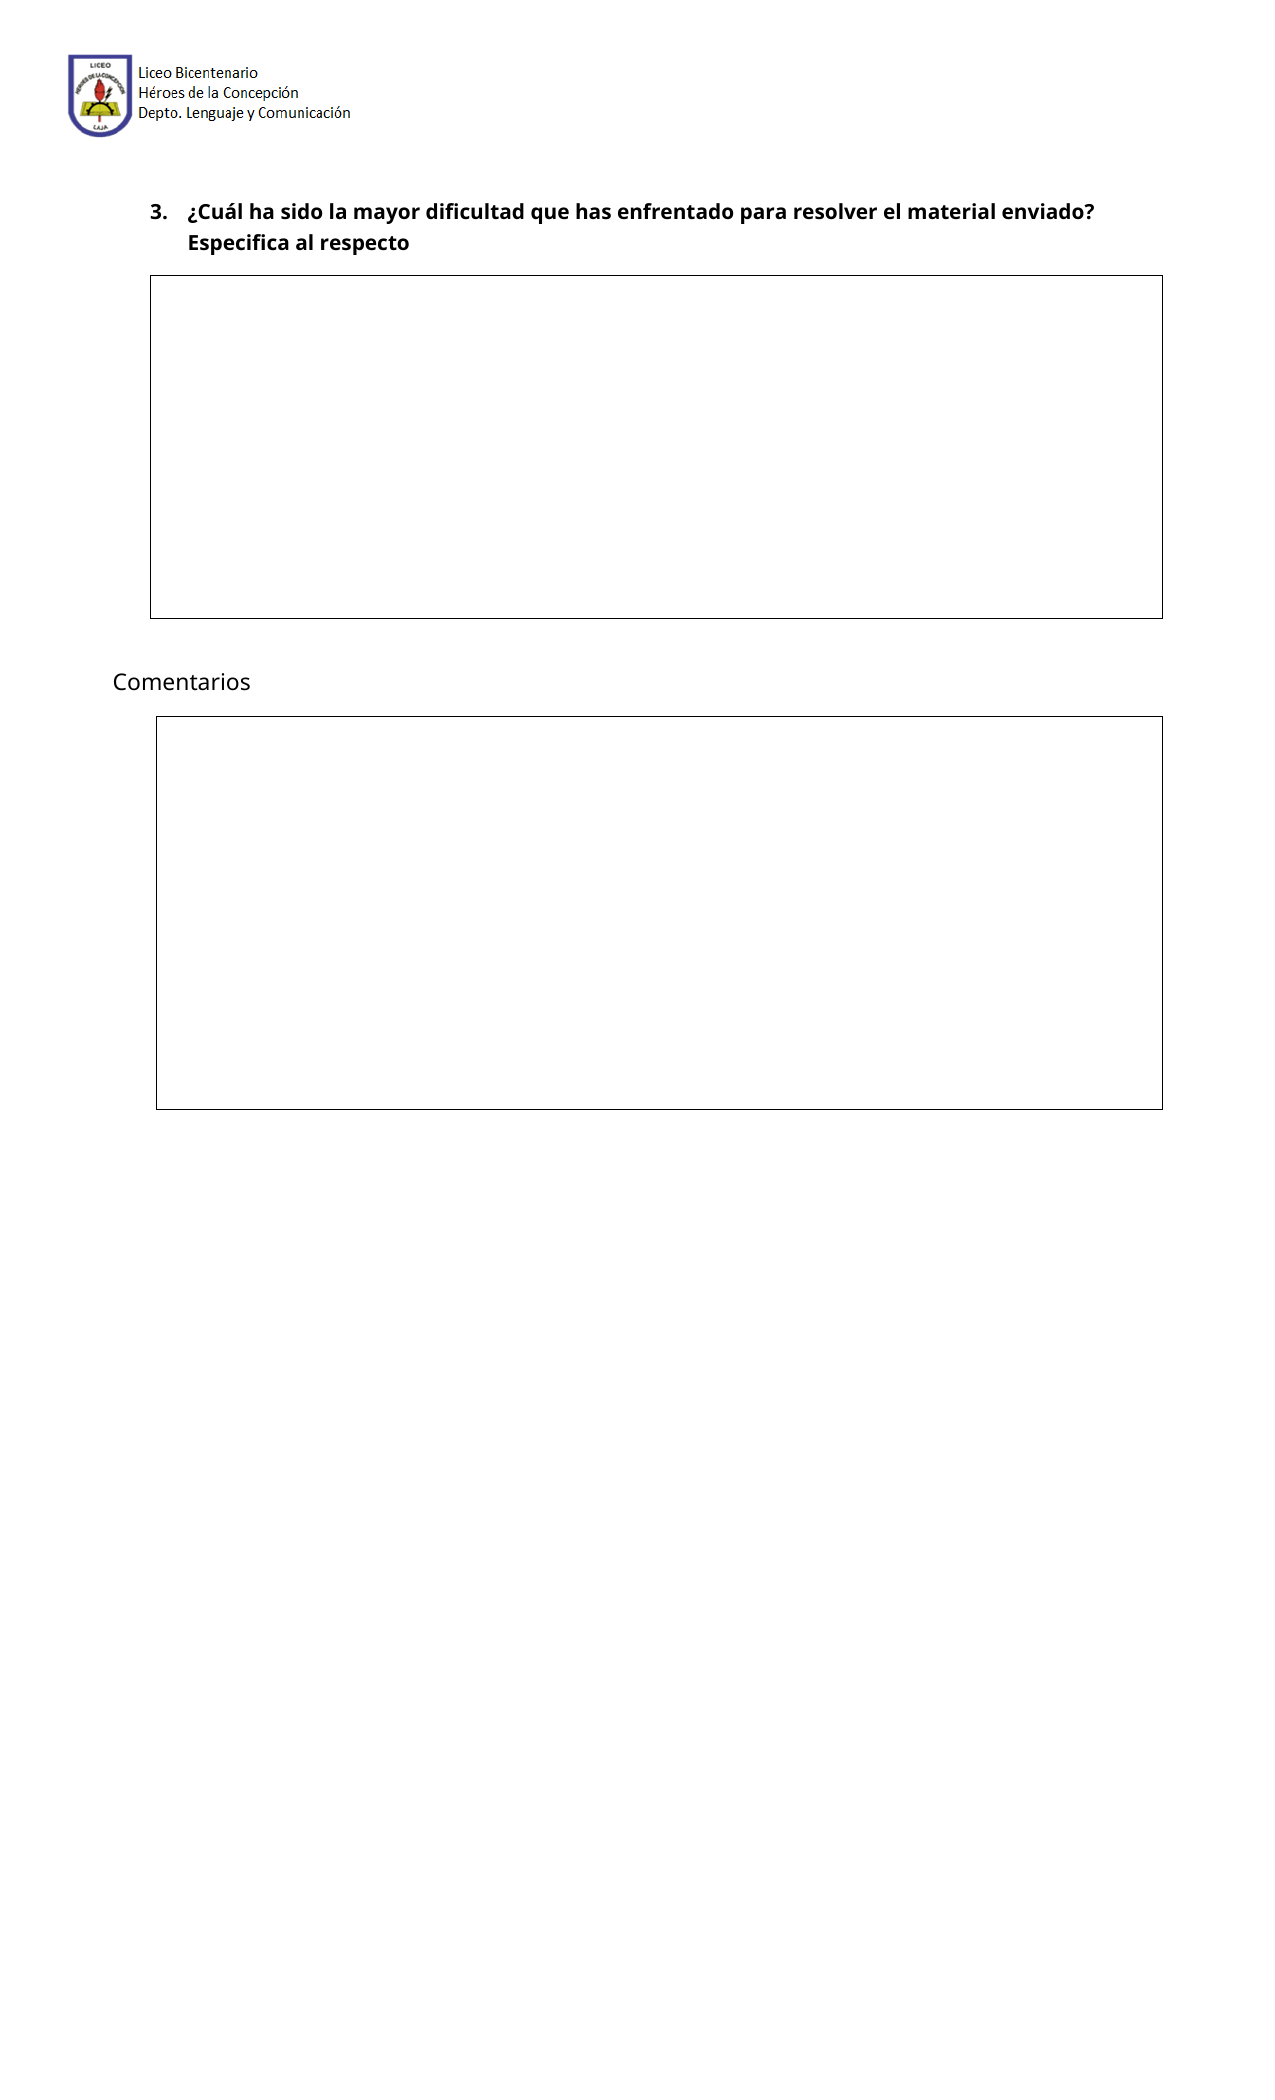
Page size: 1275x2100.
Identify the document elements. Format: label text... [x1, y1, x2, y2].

table_header [151, 276, 1162, 617]
list ¿Cuál ha sido la mayor dificultad que has enfrentado para resolver el material enviado? Especifica al respecto [150, 197, 1162, 256]
text Comentarios [112, 665, 1162, 697]
picture [63, 48, 354, 141]
table_header [157, 717, 1162, 1109]
